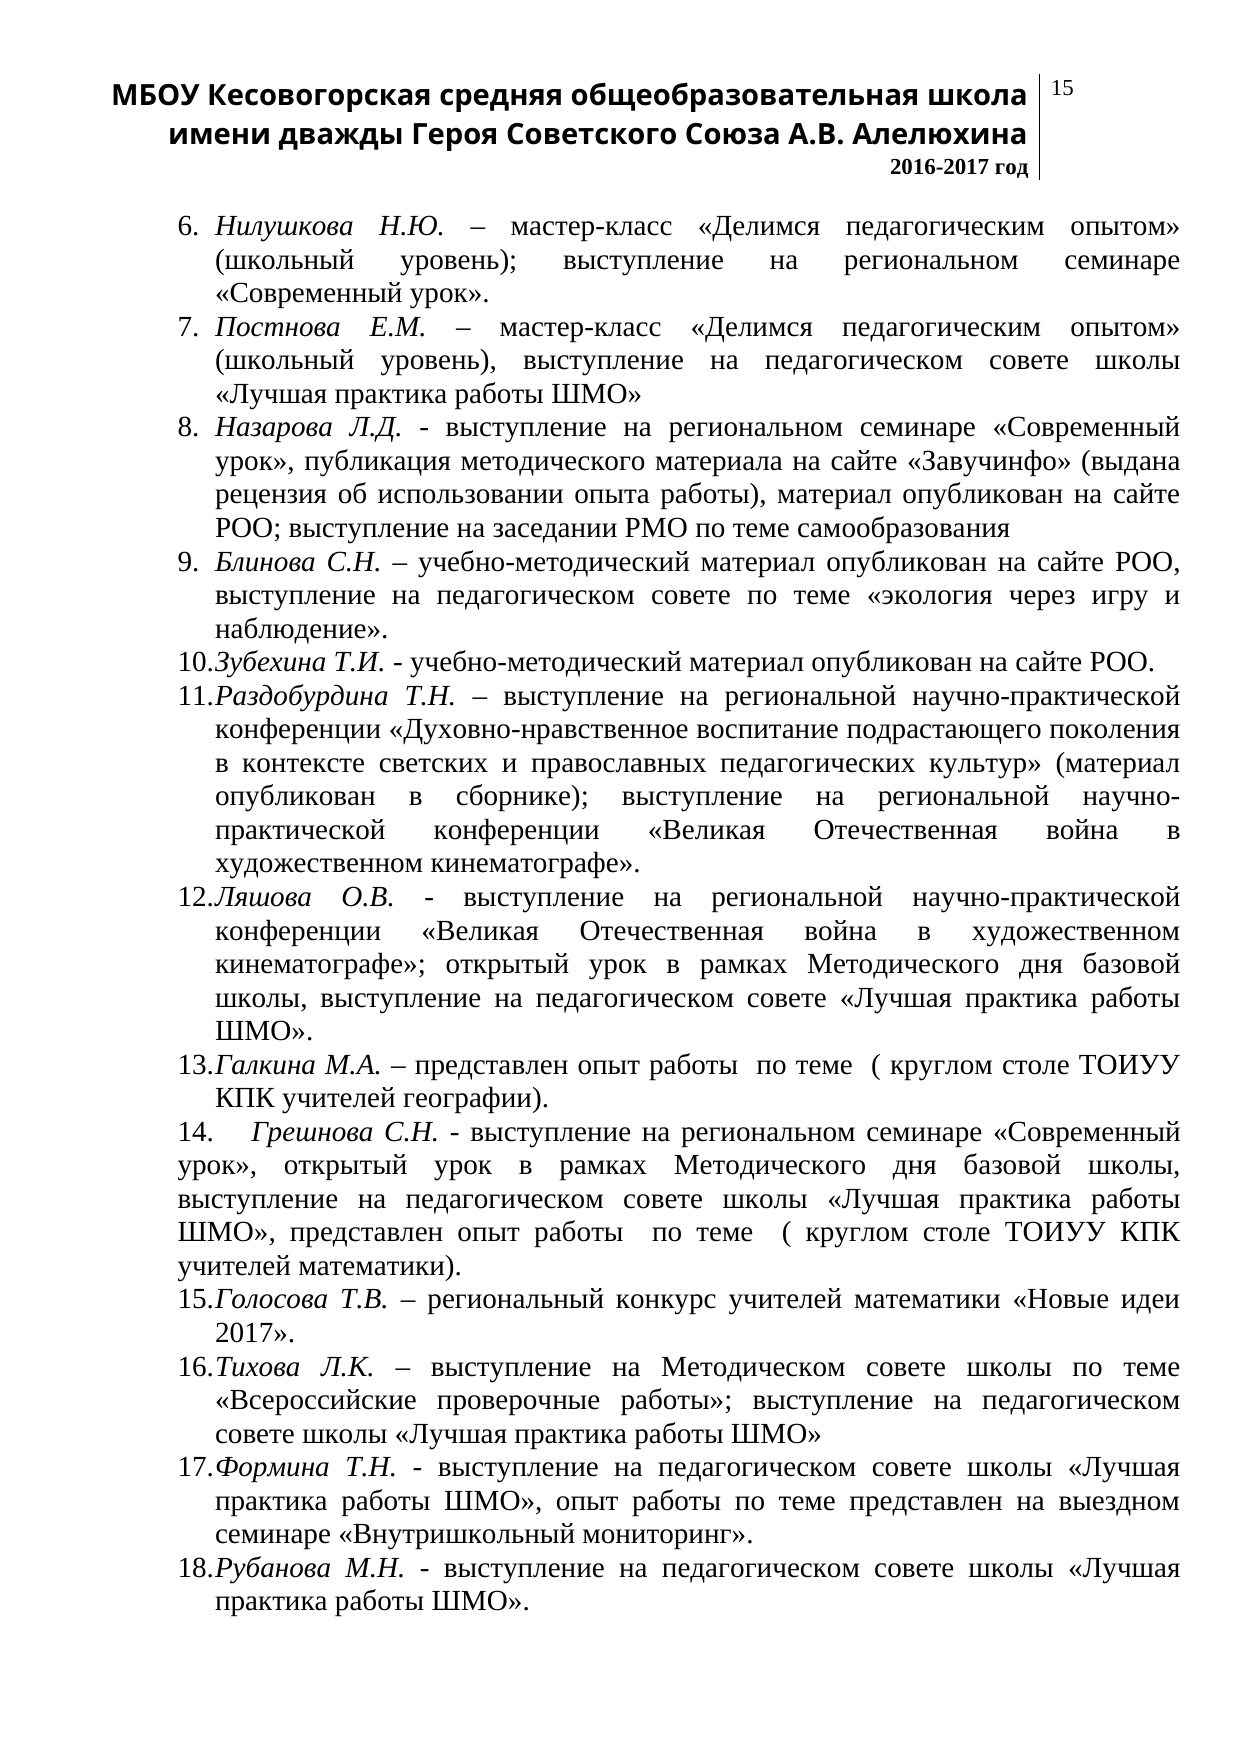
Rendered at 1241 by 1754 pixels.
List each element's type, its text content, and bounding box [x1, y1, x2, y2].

list Раздобурдина Т.Н. – выступление на региональной научно-практической конференции «Духовно-нравственное воспитание подрастающего поколения в контексте светских и православных педагогических культур» (материал опубликован в сборнике); выступление на региональной научно-практической конференции «Великая Отечественная война в художественном кинематографе». [177, 678, 1181, 879]
list Формина Т.Н. - выступление на педагогическом совете школы «Лучшая практика работы ШМО», опыт работы по теме представлен на выездном семинаре «Внутришкольный мониторинг». [177, 1449, 1181, 1550]
list Назарова Л.Д. - выступление на региональном семинаре «Современный урок», публикация методического материала на сайте «Завучинфо» (выдана рецензия об использовании опыта работы), материал опубликован на сайте РОО; выступление на заседании РМО по теме самообразования [177, 409, 1181, 544]
list Зубехина Т.И. - учебно-методический материал опубликован на сайте РОО. [177, 644, 1181, 678]
list Ляшова О.В. - выступление на региональной научно-практической конференции «Великая Отечественная война в художественном кинематографе»; открытый урок в рамках Методического дня базовой школы, выступление на педагогическом совете «Лучшая практика работы ШМО». [177, 879, 1181, 1047]
list Голосова Т.В. – региональный конкурс учителей математики «Новые идеи 2017». [177, 1282, 1181, 1349]
list Блинова С.Н. – учебно-методический материал опубликован на сайте РОО, выступление на педагогическом совете по теме «экология через игру и наблюдение». [177, 544, 1181, 644]
list Нилушкова Н.Ю. – мастер-класс «Делимся педагогическим опытом» (школьный уровень); выступление на региональном семинаре «Современный урок». [177, 208, 1181, 309]
list Рубанова М.Н. - выступление на педагогическом совете школы «Лучшая практика работы ШМО». [177, 1550, 1181, 1617]
list Грешнова С.Н. - выступление на региональном семинаре «Современный урок», открытый урок в рамках Методического дня базовой школы, выступление на педагогическом совете школы «Лучшая практика работы ШМО», представлен опыт работы по теме ( круглом столе ТОИУУ КПК учителей математики). [177, 1114, 1181, 1282]
list Галкина М.А. – представлен опыт работы по теме ( круглом столе ТОИУУ КПК учителей географии). [177, 1047, 1181, 1114]
list Постнова Е.М. – мастер-класс «Делимся педагогическим опытом» (школьный уровень), выступление на педагогическом совете школы «Лучшая практика работы ШМО» [177, 309, 1181, 409]
list Тихова Л.К. – выступление на Методическом совете школы по теме «Всероссийские проверочные работы»; выступление на педагогическом совете школы «Лучшая практика работы ШМО» [177, 1349, 1181, 1449]
